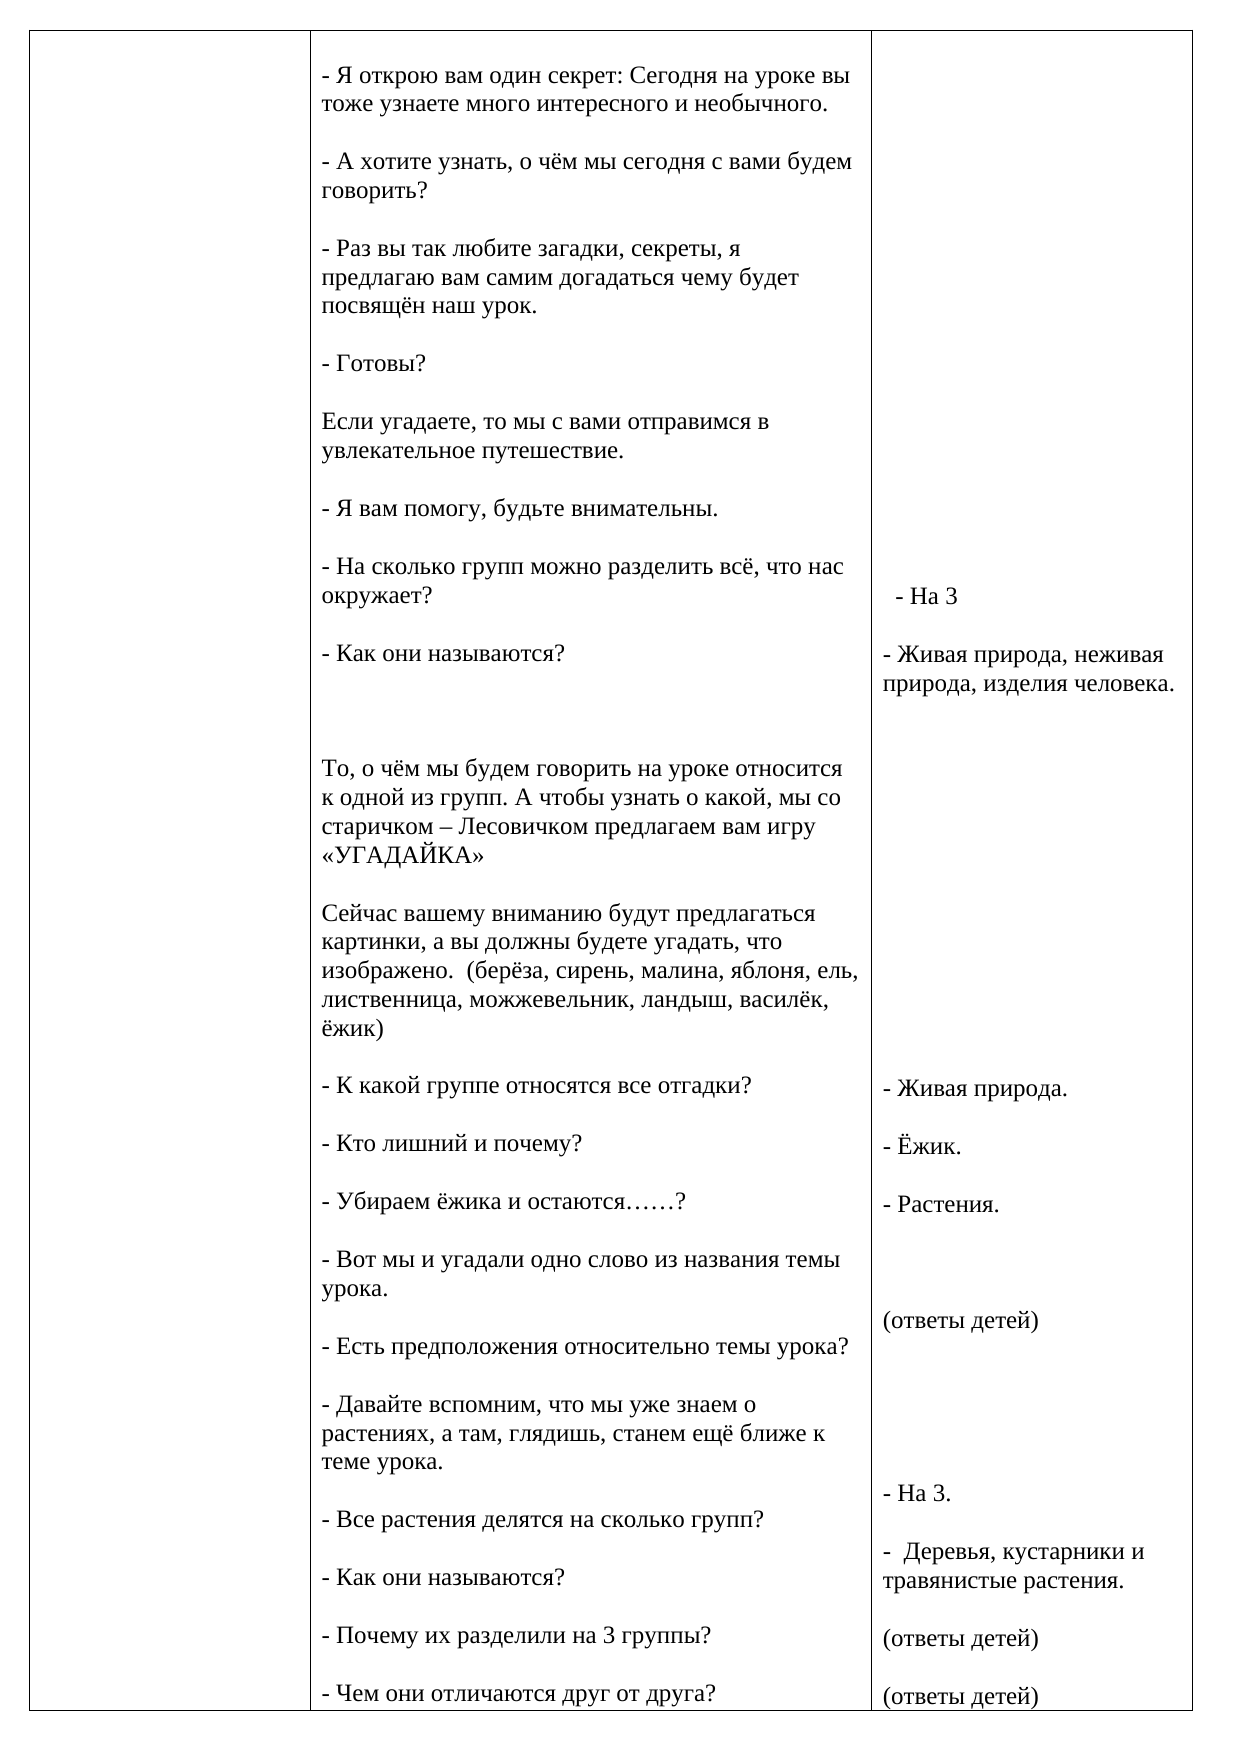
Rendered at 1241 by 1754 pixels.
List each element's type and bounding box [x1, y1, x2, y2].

table_cell [311, 31, 871, 1739]
table_cell [872, 31, 1192, 1739]
table_cell [30, 31, 310, 1739]
